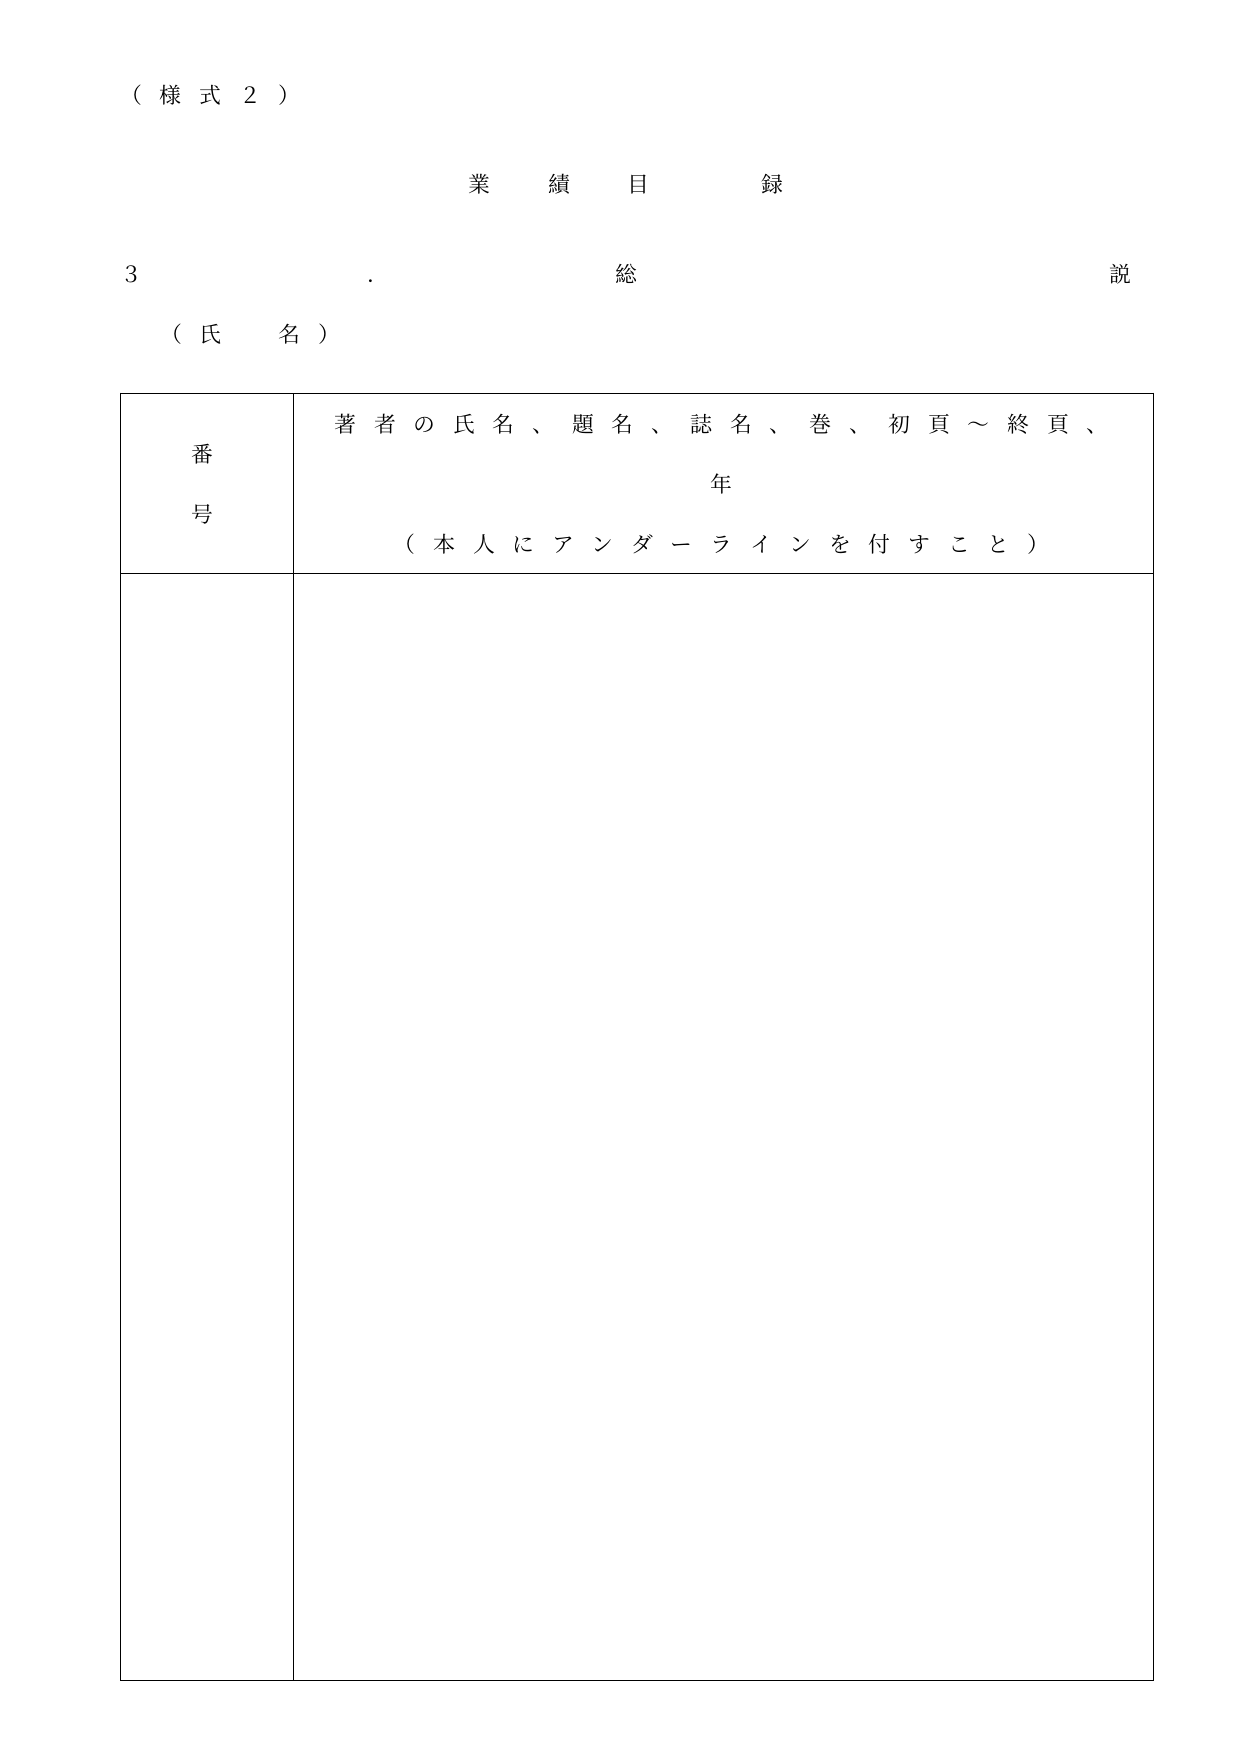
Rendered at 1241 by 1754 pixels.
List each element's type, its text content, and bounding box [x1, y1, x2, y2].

table_cell [121, 574, 293, 1680]
text ３．総 説 （氏 名） [120, 243, 1149, 363]
table_header 著者の氏名、題名、誌名、巻、初頁～終頁、年 （本人にアンダーラインを付すこと） [294, 394, 1153, 573]
text 業績目録 [120, 153, 1149, 213]
text （様式２） [120, 64, 1149, 123]
table_cell [294, 574, 1153, 1680]
table_header 番 号 [121, 394, 293, 573]
